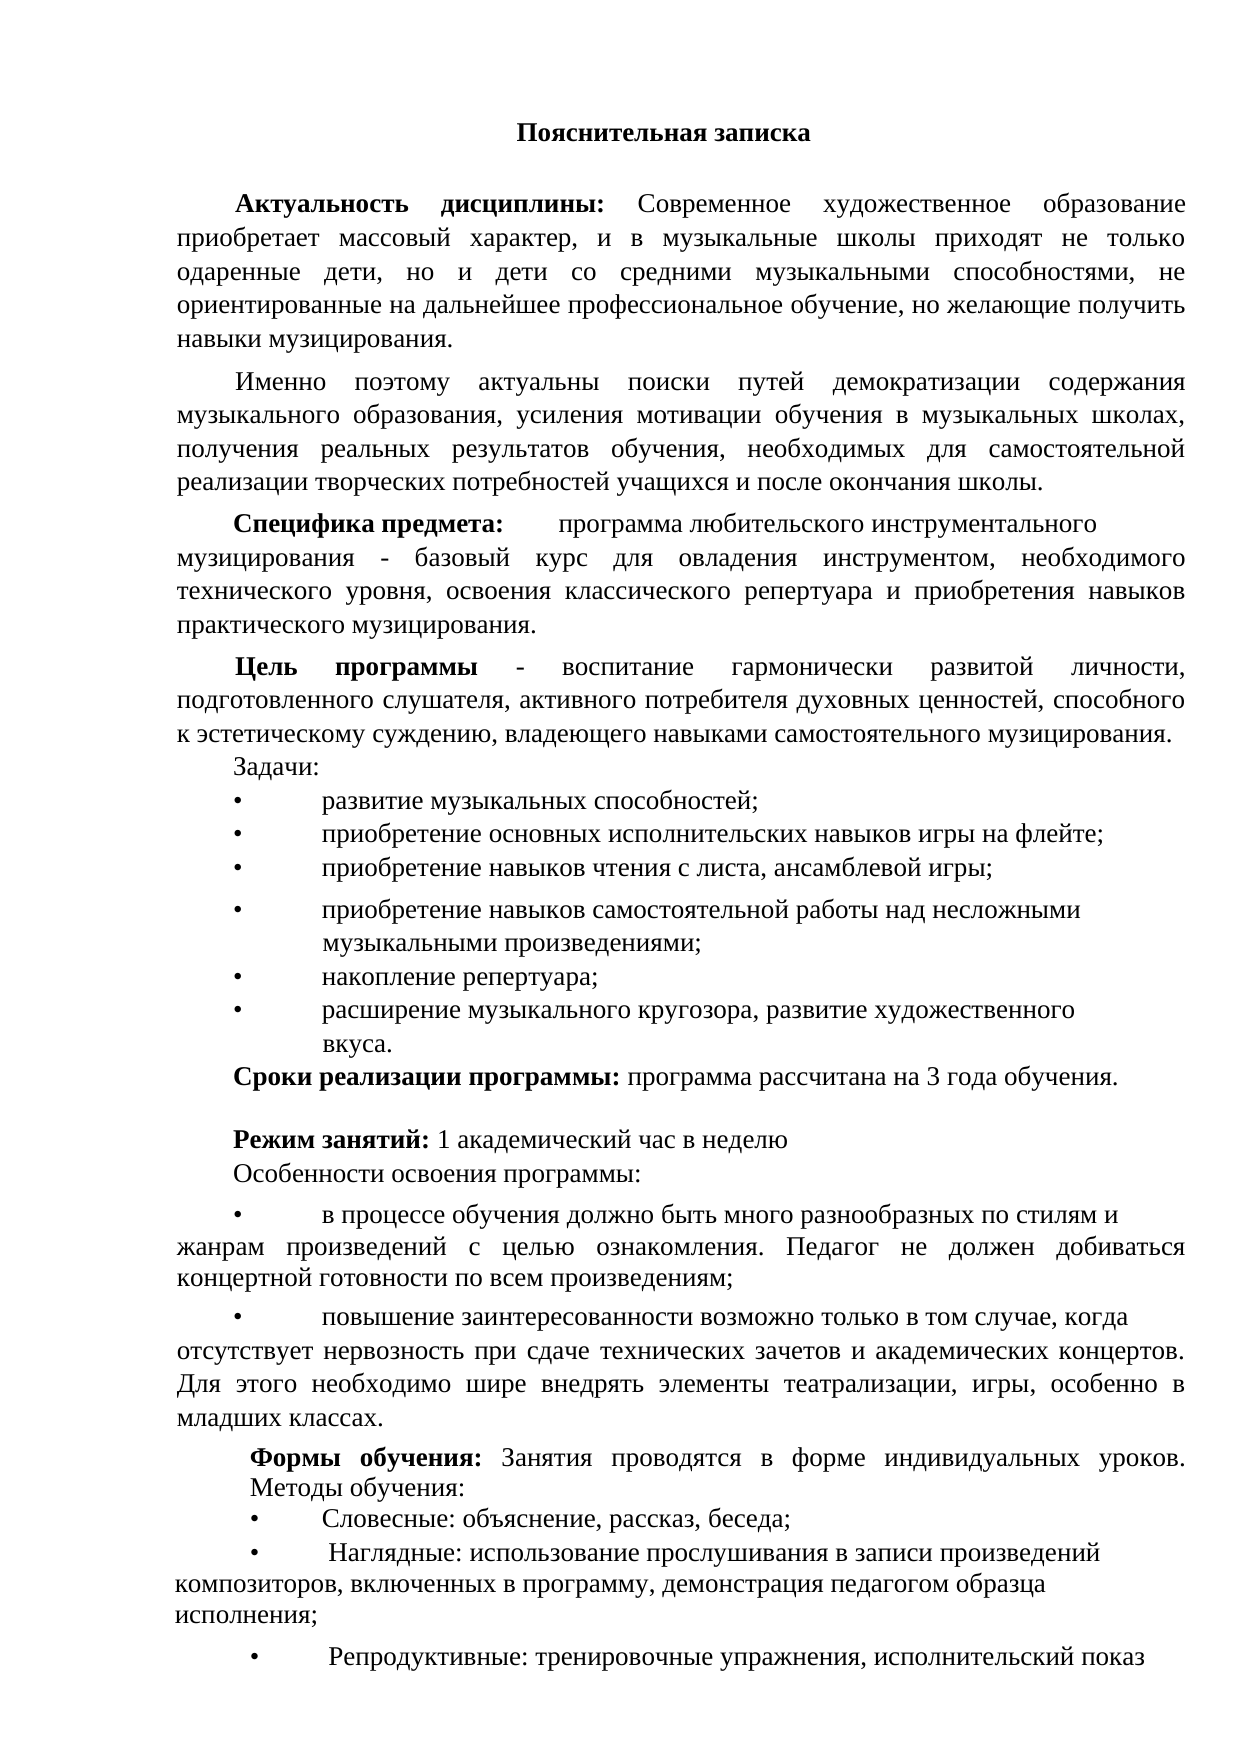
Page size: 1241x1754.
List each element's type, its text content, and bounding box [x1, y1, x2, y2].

text Сроки реализации программы: программа рассчитана на 3 года обучения. [141, 1061, 1186, 1092]
text Особенности освоения программы: [141, 1157, 1186, 1188]
text Специфика предмета: программа любительского инструментального [141, 507, 1186, 538]
list приобретение основных исполнительских навыков игры на флейте; [141, 817, 1186, 848]
text музицирования - базовый курс для овладения инструментом, необходимого технического уровня, освоения классического репертуара и приобретения навыков практического музицирования. [177, 541, 1186, 639]
list расширение музыкального кругозора, развитие художественного [141, 993, 1186, 1024]
text композиторов, включенных в программу, демонстрация педагогом образца исполнения; [174, 1567, 1186, 1629]
list Словесные: объяснение, рассказ, беседа; [249, 1502, 1186, 1533]
list Репродуктивные: тренировочные упражнения, исполнительский показ [249, 1639, 1186, 1671]
text Режим занятий: 1 академический час в неделю [141, 1123, 1186, 1154]
list приобретение навыков чтения с листа, ансамблевой игры; [141, 851, 1186, 882]
list развитие музыкальных способностей; [141, 784, 1186, 815]
text Именно поэтому актуальны поиски путей демократизации содержания музыкального образования, усиления мотивации обучения в музыкальных школах, получения реальных результатов обучения, необходимых для самостоятельной реализации творческих потребностей учащихся и после окончания школы. [177, 365, 1186, 496]
text Формы обучения: Занятия проводятся в форме индивидуальных уроков. Методы обучения: [249, 1443, 1186, 1502]
text отсутствует нервозность при сдаче технических зачетов и академических концертов. Для этого необходимо шире внедрять элементы театрализации, игры, особенно в младших классах. [177, 1334, 1186, 1432]
list Наглядные: использование прослушивания в записи произведений [249, 1536, 1186, 1567]
text Пояснительная записка [141, 116, 1186, 147]
text Цель программы - воспитание гармонически развитой личности, подготовленного слушателя, активного потребителя духовных ценностей, способного к эстетическому суждению, владеющего навыками самостоятельного музицирования. [177, 650, 1186, 748]
list приобретение навыков самостоятельной работы над несложными [141, 893, 1186, 924]
list накопление репертуара; [141, 960, 1186, 991]
text Актуальность дисциплины: Современное художественное образование приобретает массовый характер, и в музыкальные школы приходят не только одаренные дети, но и дети со средними музыкальными способностями, не ориентированные на дальнейшее профессиональное обучение, но желающие получить навыки музицирования. [177, 187, 1186, 354]
list в процессе обучения должно быть много разнообразных по стилям и [141, 1199, 1186, 1230]
text музыкальными произведениями; [322, 926, 1186, 957]
text вкуса. [322, 1027, 1186, 1058]
text Задачи: [141, 750, 1186, 781]
list повышение заинтересованности возможно только в том случае, когда [141, 1300, 1186, 1332]
text жанрам произведений с целью ознакомления. Педагог не должен добиваться концертной готовности по всем произведениям; [177, 1230, 1186, 1292]
